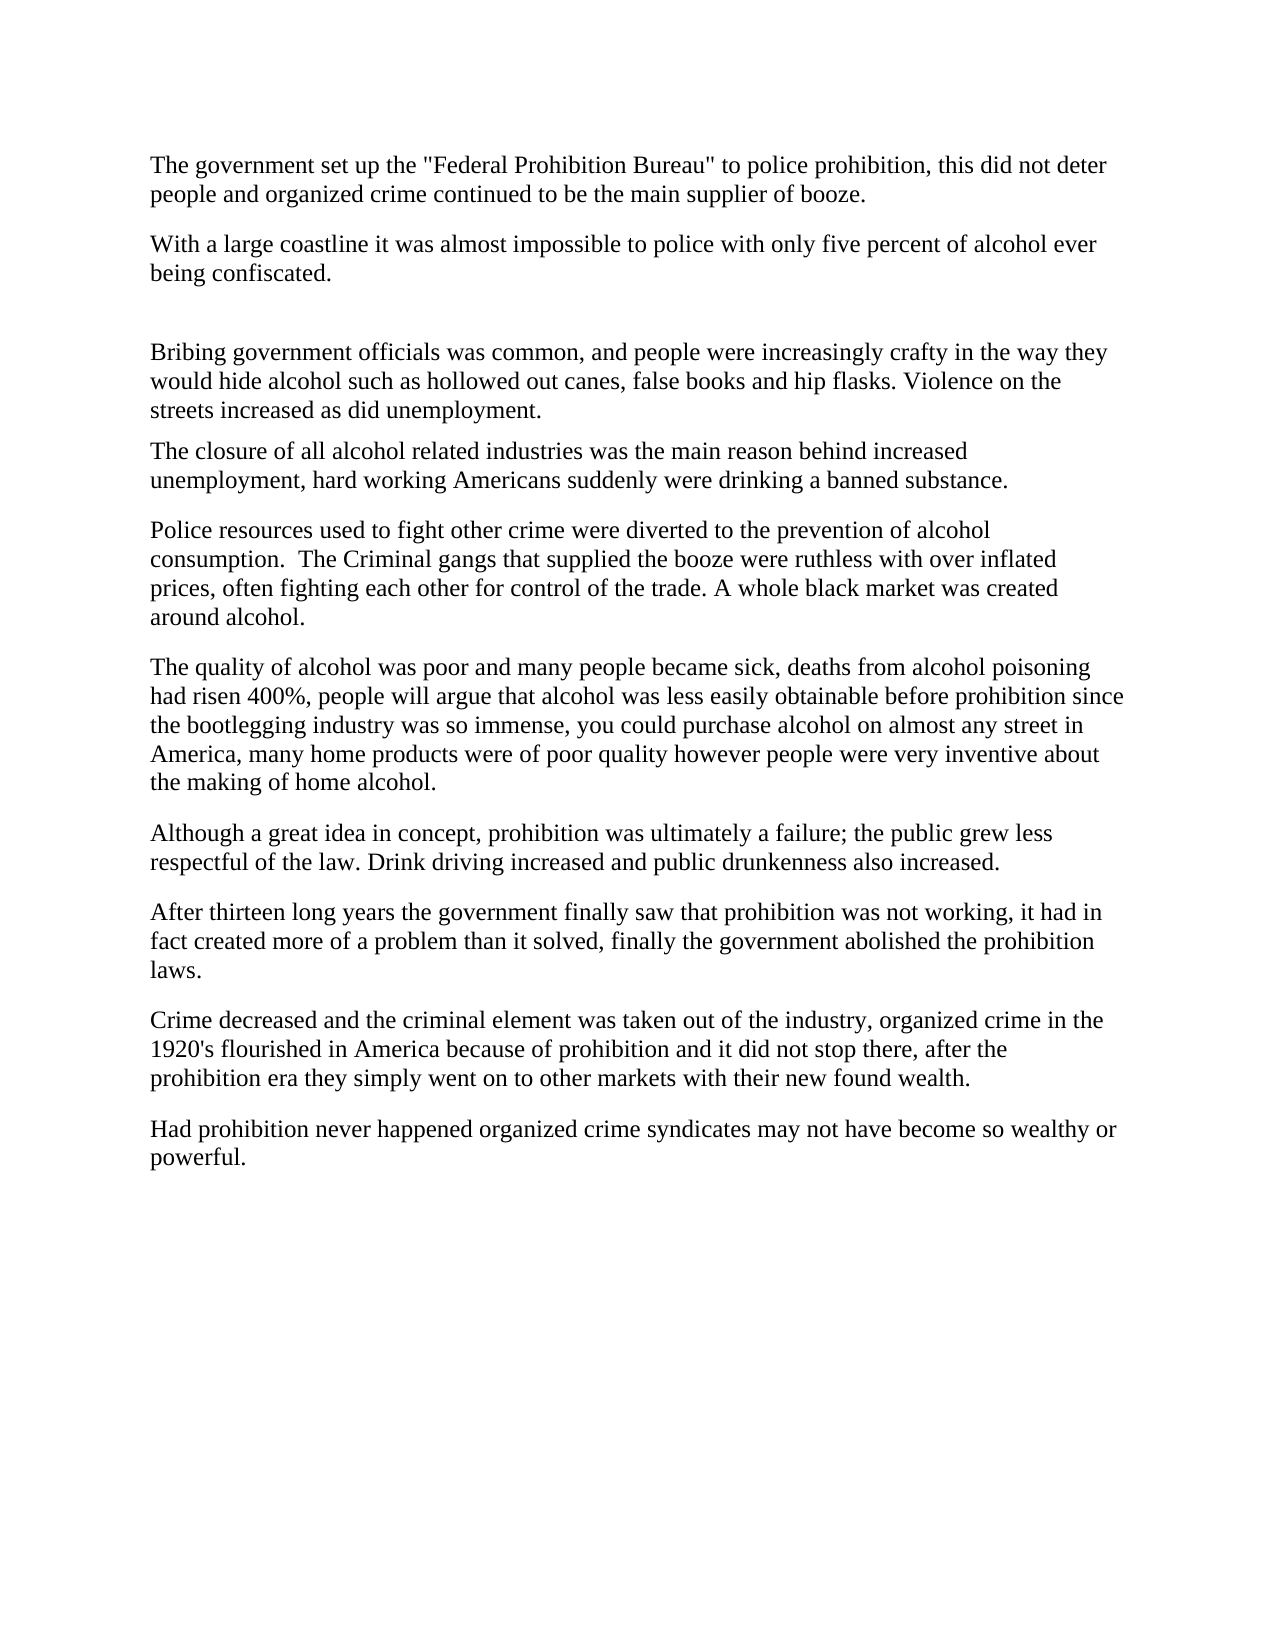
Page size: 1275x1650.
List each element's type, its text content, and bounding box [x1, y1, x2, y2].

text The closure of all alcohol related industries was the main reason behind increased unemployment, hard working Americans suddenly were drinking a banned substance. [150, 436, 1125, 494]
text Although a great idea in concept, prohibition was ultimately a failure; the public grew less respectful of the law. Drink driving increased and public drunkenness also increased. [150, 818, 1125, 876]
text The quality of alcohol was poor and many people became sick, deaths from alcohol poisoning had risen 400%, people will argue that alcohol was less easily obtainable before prohibition since the bootlegging industry was so immense, you could purchase alcohol on almost any street in America, many home products were of poor quality however people were very inventive about the making of home alcohol. [150, 652, 1125, 796]
text Police resources used to fight other crime were diverted to the prevention of alcohol consumption. The Criminal gangs that supplied the booze were ruthless with over inflated prices, often fighting each other for control of the trade. A whole black market was created around alcohol. [150, 516, 1125, 631]
text Crime decreased and the criminal element was taken out of the industry, organized crime in the 1920's flourished in America because of prohibition and it did not stop there, after the prohibition era they simply went on to other markets with their new found wealth. [150, 1006, 1125, 1092]
text With a large coastline it was almost impossible to police with only five percent of alcohol ever being confiscated. [150, 229, 1125, 287]
text After thirteen long years the government finally saw that prohibition was not working, it had in fact created more of a problem than it solved, finally the government abolished the prohibition laws. [150, 897, 1125, 984]
text The government set up the "Federal Prohibition Bureau" to police prohibition, this did not deter people and organized crime continued to be the main supplier of booze. [150, 150, 1125, 207]
text Bribing government officials was common, and people were increasingly crafty in the way they would hide alcohol such as hollowed out canes, false books and hip flasks. Violence on the streets increased as did unemployment. [150, 309, 1125, 424]
text Had prohibition never happened organized crime syndicates may not have become so wealthy or powerful. [150, 1114, 1125, 1171]
